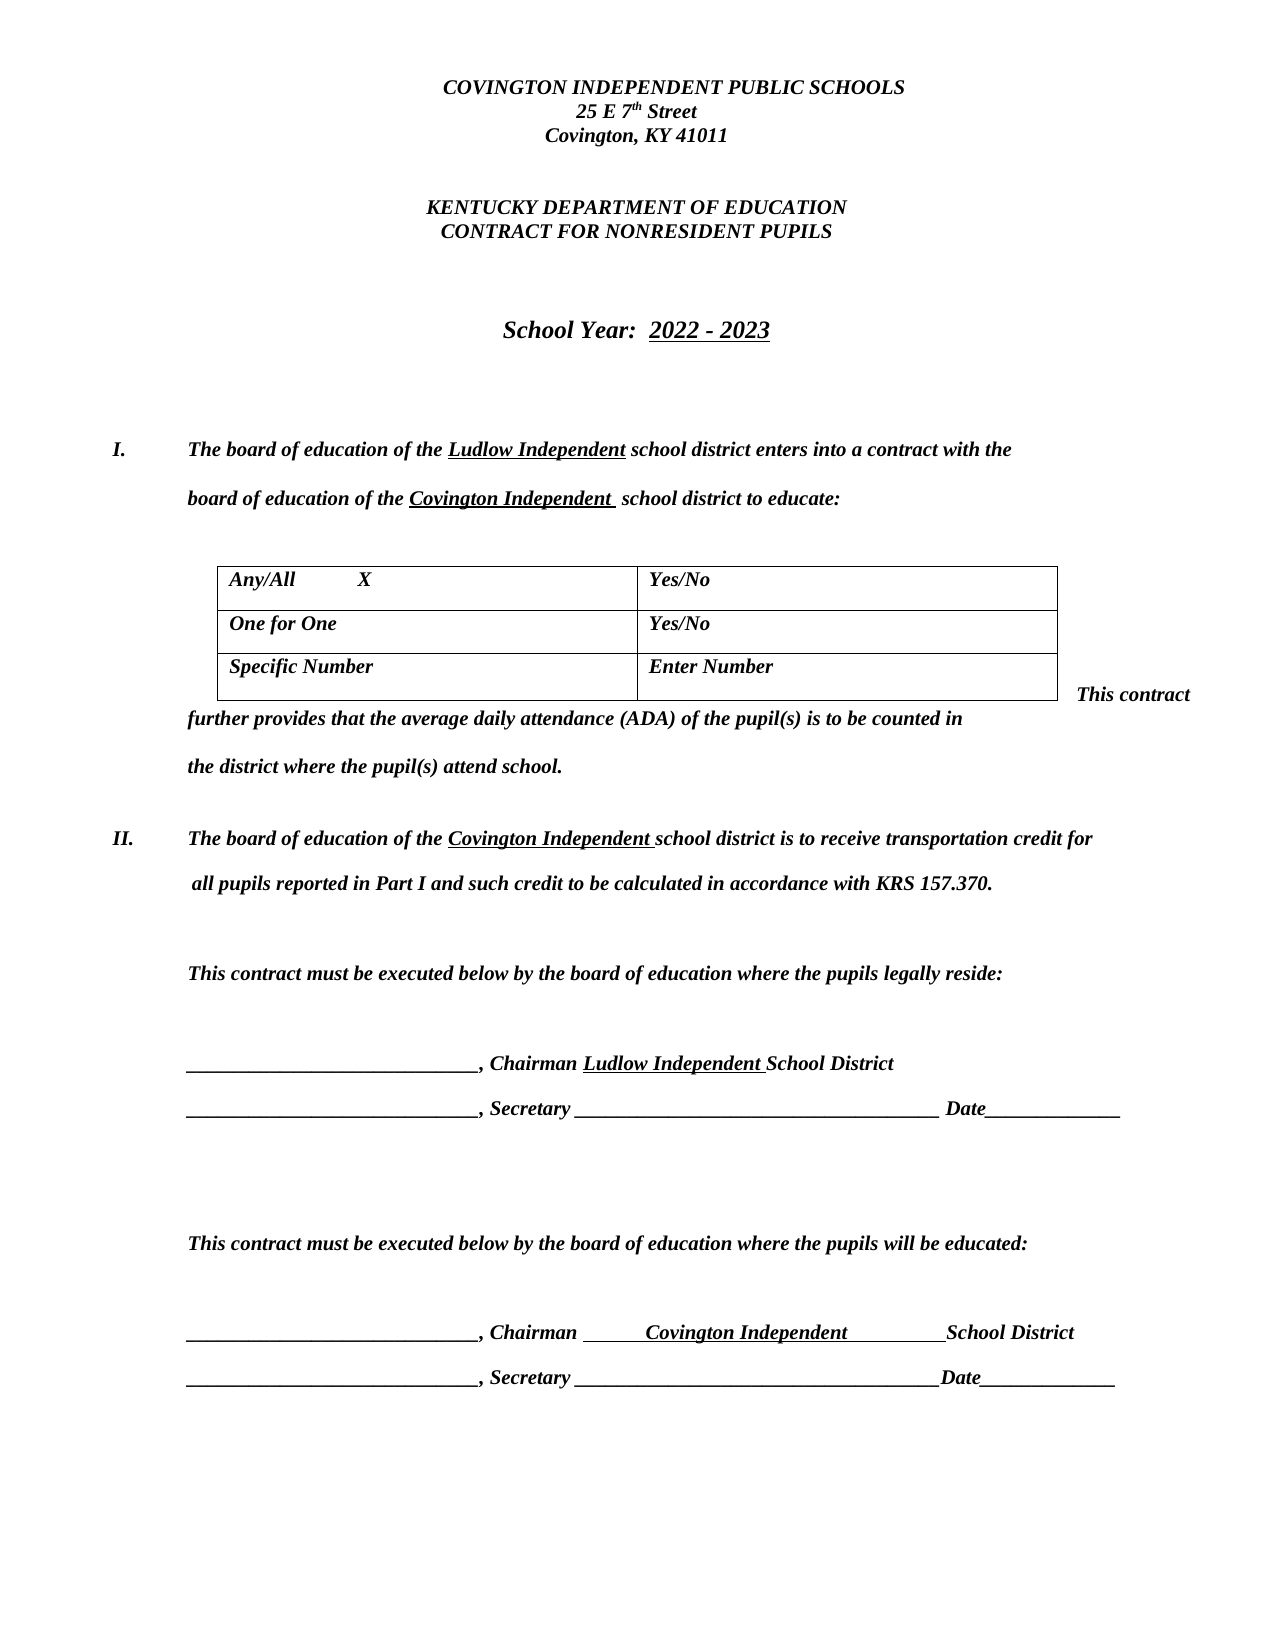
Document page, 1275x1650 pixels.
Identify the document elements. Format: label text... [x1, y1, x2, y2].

text all pupils reported in Part I and such credit to be calculated in accordance with KRS 157.370. [103, 871, 1200, 895]
text ____________________________, Chairman Ludlow Independent School District [103, 1051, 1200, 1075]
text CONTRACT FOR NONRESIDENT PUPILS [75, 219, 1200, 243]
table_cell One for One [218, 611, 637, 653]
text ____________________________, Chairman Covington Independent School District [103, 1320, 1200, 1344]
text 25 E 7th Street [75, 99, 1200, 123]
table_cell Enter Number [638, 654, 1057, 700]
list The board of education of the Covington Independent school district is to receive transportation credit for [112, 826, 1200, 850]
text School Year: 2022 - 2023 [75, 316, 1200, 344]
text Covington, KY 41011 [75, 123, 1200, 147]
table_header Any/All X [218, 567, 637, 610]
text ____________________________, Secretary ___________________________________ Date_____________ [103, 1096, 1200, 1120]
text This contract must be executed below by the board of education where the pupils will be educated: [103, 1230, 1200, 1254]
table_cell Specific Number [218, 654, 637, 700]
text This contract must be executed below by the board of education where the pupils legally reside: [103, 961, 1200, 985]
text KENTUCKY DEPARTMENT OF EDUCATION [75, 195, 1200, 219]
text COVINGTON INDEPENDENT PUBLIC SCHOOLS [75, 75, 1200, 99]
table_cell Yes/No [638, 611, 1057, 653]
list The board of education of the Ludlow Independent school district enters into a contract with the [112, 437, 1200, 461]
list the district where the pupil(s) attend school. [187, 754, 1200, 778]
text ____________________________, Secretary ___________________________________Date_____________ [103, 1365, 1200, 1389]
table_header Yes/No [638, 567, 1057, 610]
list This contract further provides that the average daily attendance (ADA) of the pupil(s) is to be counted in [187, 682, 1200, 730]
list board of education of the Covington Independent school district to educate: [187, 486, 1200, 509]
